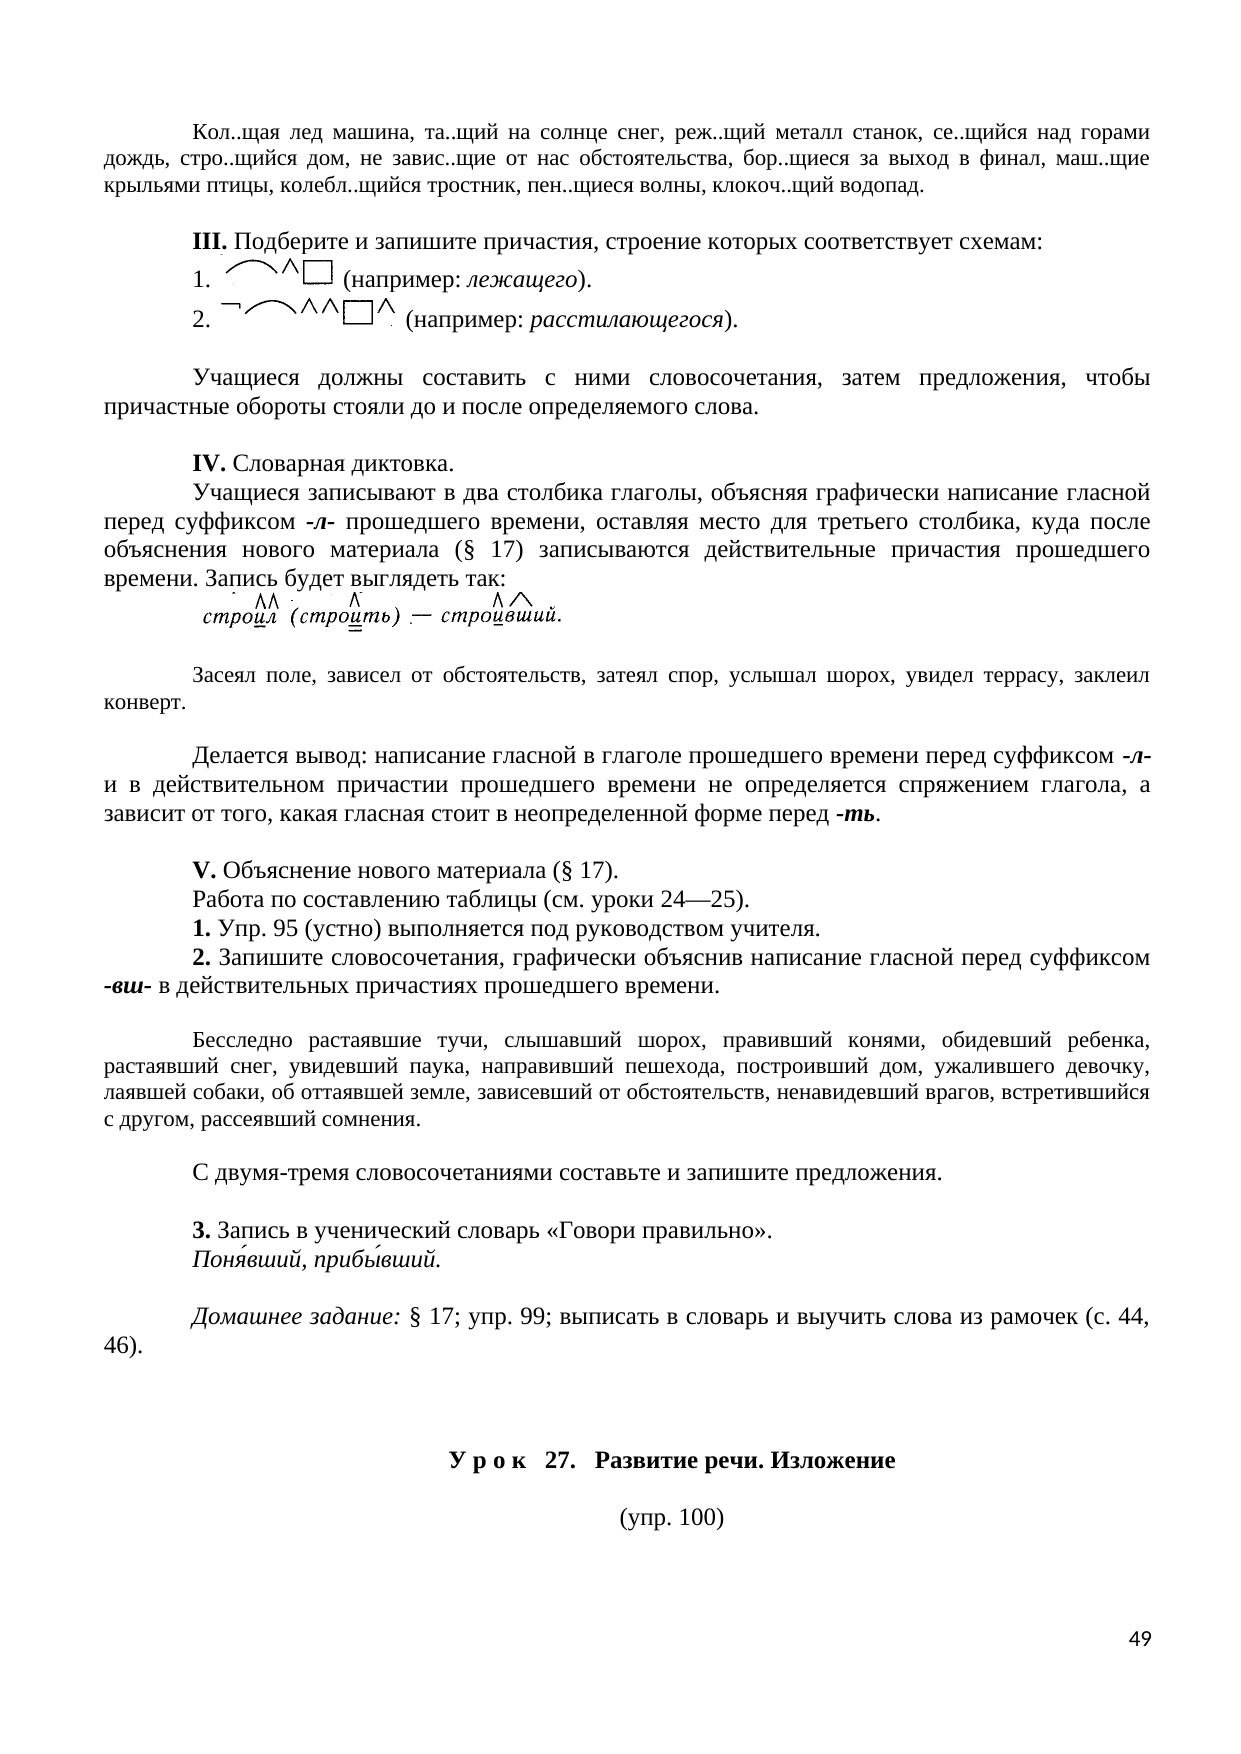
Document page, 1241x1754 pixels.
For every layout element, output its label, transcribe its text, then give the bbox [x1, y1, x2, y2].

text Поня́вший, прибы́вший. [103, 1244, 1152, 1272]
text Делается вывод: написание гласной в глаголе прошедшего времени перед суффиксом -л- и в действительном причастии прошедшего времени не определяется спряжением глагола, а зависит от того, какая гласная стоит в неопределенной форме перед -ть. [103, 741, 1152, 827]
picture [217, 254, 337, 288]
text Кол..щая лед машина, та..щий на солнце снег, реж..щий металл станок, се..щийся над горами дождь, стро..щийся дом, не завис..щие от нас обстоятельства, бор..щиеся за выход в финал, маш..щие крыльями птицы, колебл..щийся тростник, пен..щиеся волны, клокоч..щий водопад. [103, 118, 1152, 197]
text 3. Запись в ученический словарь «Говори правильно». [103, 1215, 1152, 1244]
text V. Объяснение нового материала (§ 17). [103, 856, 1152, 884]
picture [217, 292, 400, 328]
text Учащиеся должны составить с ними словосочетания, затем предложения, чтобы причастные обороты стояли до и после определяемого слова. [103, 362, 1152, 419]
text Учащиеся записывают в два столбика глаголы, объясняя графически написание гласной перед суффиксом -л- прошедшего времени, оставляя место для третьего столбика, куда после объяснения нового материала (§ 17) записываются действительные причастия прошедшего времени. Запись будет выглядеть так: [103, 477, 1152, 592]
text 2. Запишите словосочетания, графически объяснив написание гласной перед суффиксом -вш- в действительных причастиях прошедшего времени. [103, 942, 1152, 999]
text III. Подберите и запишите причастия, строение которых соответствует схемам: [103, 226, 1152, 255]
text 2. (например: расстилающегося). [103, 293, 1152, 333]
text IV. Словарная диктовка. [103, 448, 1152, 477]
text (упр. 100) [103, 1502, 1152, 1531]
text 1. Упр. 95 (устно) выполняется под руководством учителя. [103, 913, 1152, 942]
text С двумя-тремя словосочетаниями составьте и запишите предложения. [103, 1157, 1152, 1186]
text У р о к 27. Развитие речи. Изложение [103, 1445, 1152, 1474]
text Работа по составлению таблицы (см. уроки 24—25). [103, 884, 1152, 913]
text Домашнее задание: § 17; упр. 99; выписать в словарь и выучить слова из рамочек (с. 44, 46). [103, 1301, 1152, 1359]
text 1. (например: лежащего). [103, 255, 1152, 293]
text Бесследно растаявшие тучи, слышавший шорох, правивший конями, обидевший ребенка, растаявший снег, увидевший паука, направивший пешехода, построивший дом, ужалившего девочку, лаявшей собаки, об оттаявшей земле, зависевший от обстоятельств, ненавидевший врагов, встретившийся с другом, рассеявший сомнения. [103, 1026, 1152, 1131]
text Засеял поле, зависел от обстоятельств, затеял спор, услышал шорох, увидел террасу, заклеил конверт. [103, 662, 1152, 714]
picture [192, 592, 574, 636]
